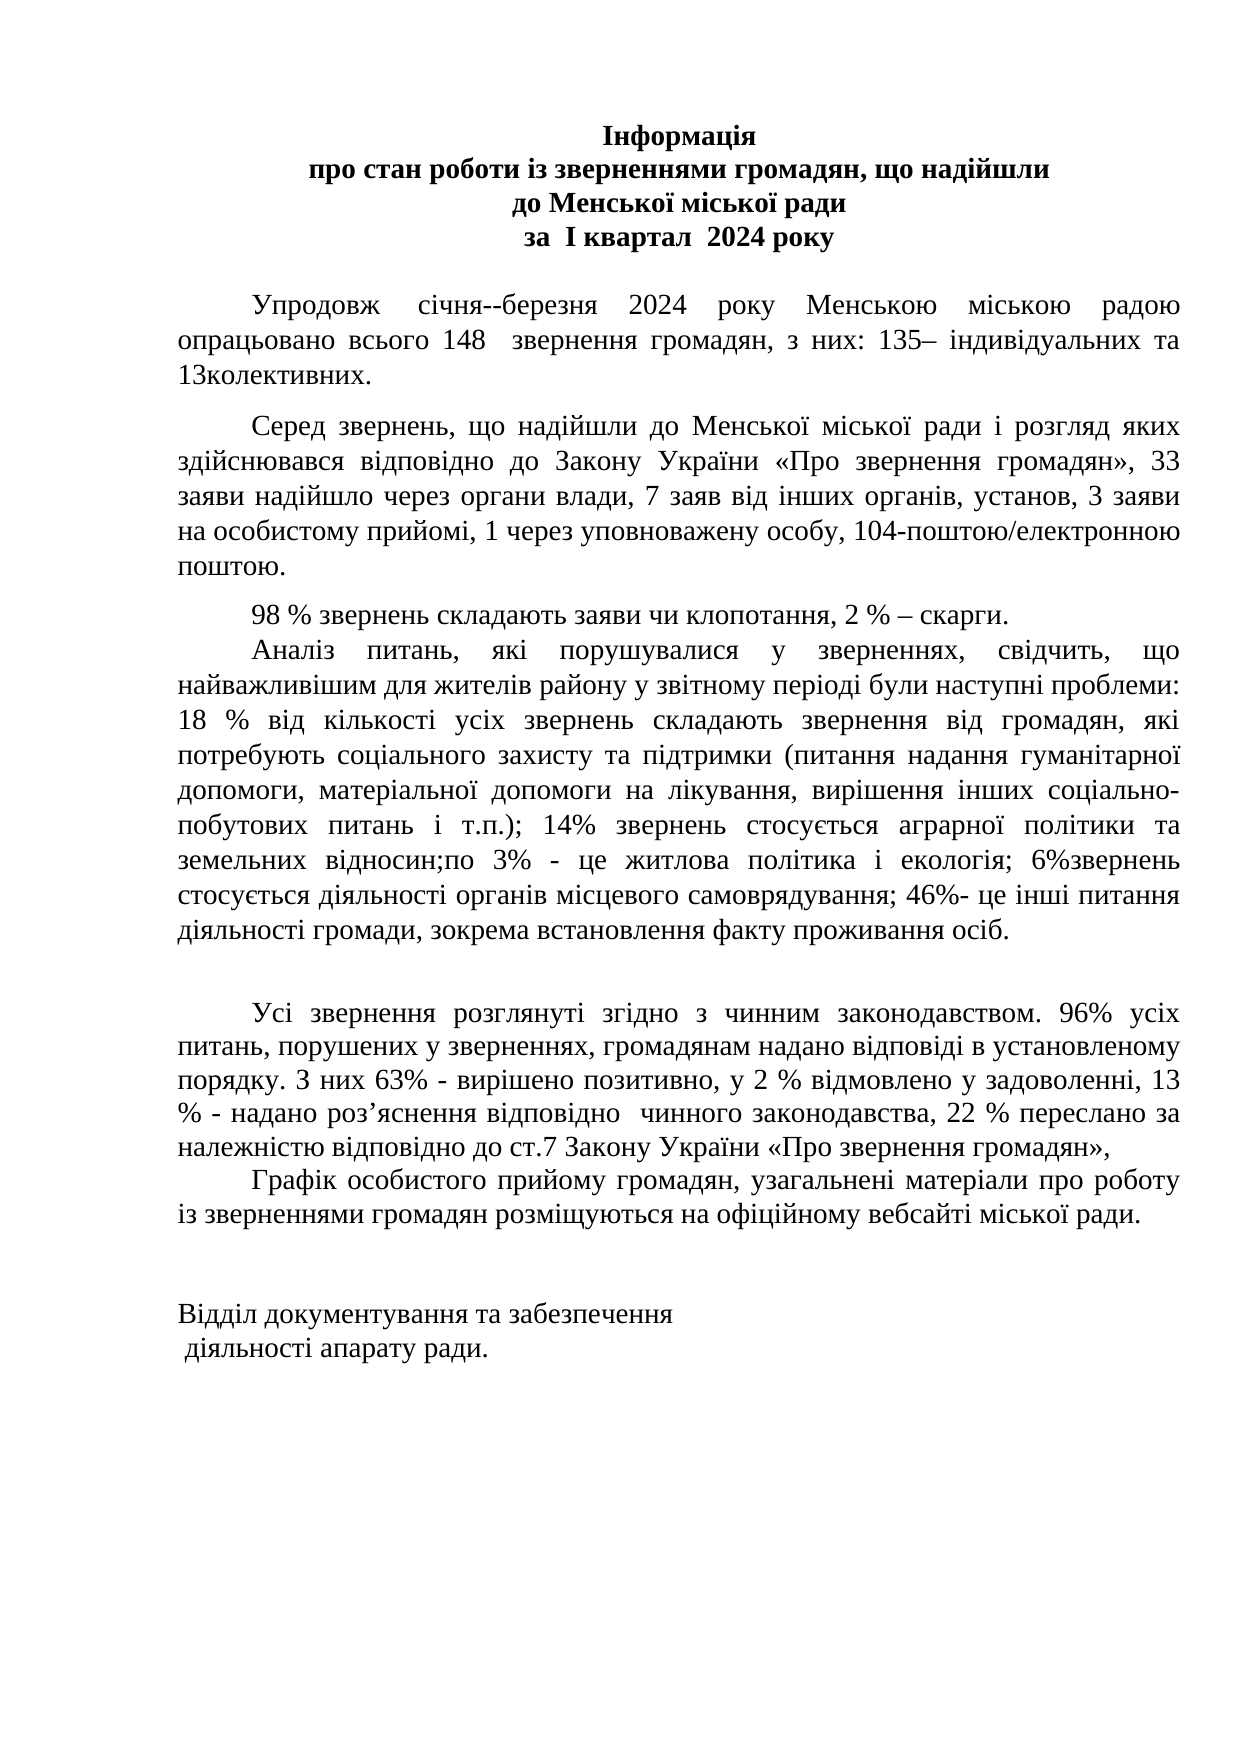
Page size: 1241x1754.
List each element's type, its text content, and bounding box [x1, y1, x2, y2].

text Графік особистого прийому громадян, узагальнені матеріали про роботу із зверненнями громадян розміщуються на офіційному вебсайті міської ради. [177, 1162, 1181, 1229]
text про стан роботи із зверненнями громадян, що надійшли [177, 152, 1181, 185]
text діяльності апарату ради. [177, 1330, 1181, 1364]
text Інформація [177, 118, 1181, 152]
text Усі звернення розглянуті згідно з чинним законодавством. 96% усіх питань, порушених у зверненнях, громадянам надано відповіді в установленому порядку. З них 63% - вирішено позитивно, у 2 % відмовлено у задоволенні, 13 % - надано роз’яснення відповідно чинного законодавства, 22 % переслано за належністю відповідно до ст.7 Закону України «Про звернення громадян», [177, 995, 1181, 1162]
text Серед звернень, що надійшли до Менської міської ради і розгляд яких здійснювався відповідно до Закону України «Про звернення громадян», 33 заяви надійшло через органи влади, 7 заяв від інших органів, установ, 3 заяви на особистому прийомі, 1 через уповноважену особу, 104-поштою/електронною поштою. [177, 406, 1181, 581]
text до Менської міської ради [177, 185, 1181, 219]
text Аналіз питань, які порушувалися у зверненнях, свідчить, що найважливішим для жителів району у звітному періоді були наступні проблеми: 18 % від кількості усіх звернень складають звернення від громадян, які потребують соціального захисту та підтримки (питання надання гуманітарної допомоги, матеріальної допомоги на лікування, вирішення інших соціально-побутових питань і т.п.); 14% звернень стосується аграрної політики та земельних відносин;по 3% - це житлова політика і екологія; 6%звернень стосується діяльності органів місцевого самоврядування; 46%- це інші питання діяльності громади, зокрема встановлення факту проживання осіб. [177, 631, 1181, 946]
text за І квартал 2024 року [177, 219, 1181, 252]
text 98 % звернень складають заяви чи клопотання, 2 % – скарги. [177, 597, 1181, 631]
text Відділ документування та забезпечення [177, 1297, 1181, 1330]
text Упродовж січня--березня 2024 року Менською міською радою опрацьовано всього 148 звернення громадян, з них: 135– індивідуальних та 13колективних. [177, 286, 1181, 391]
